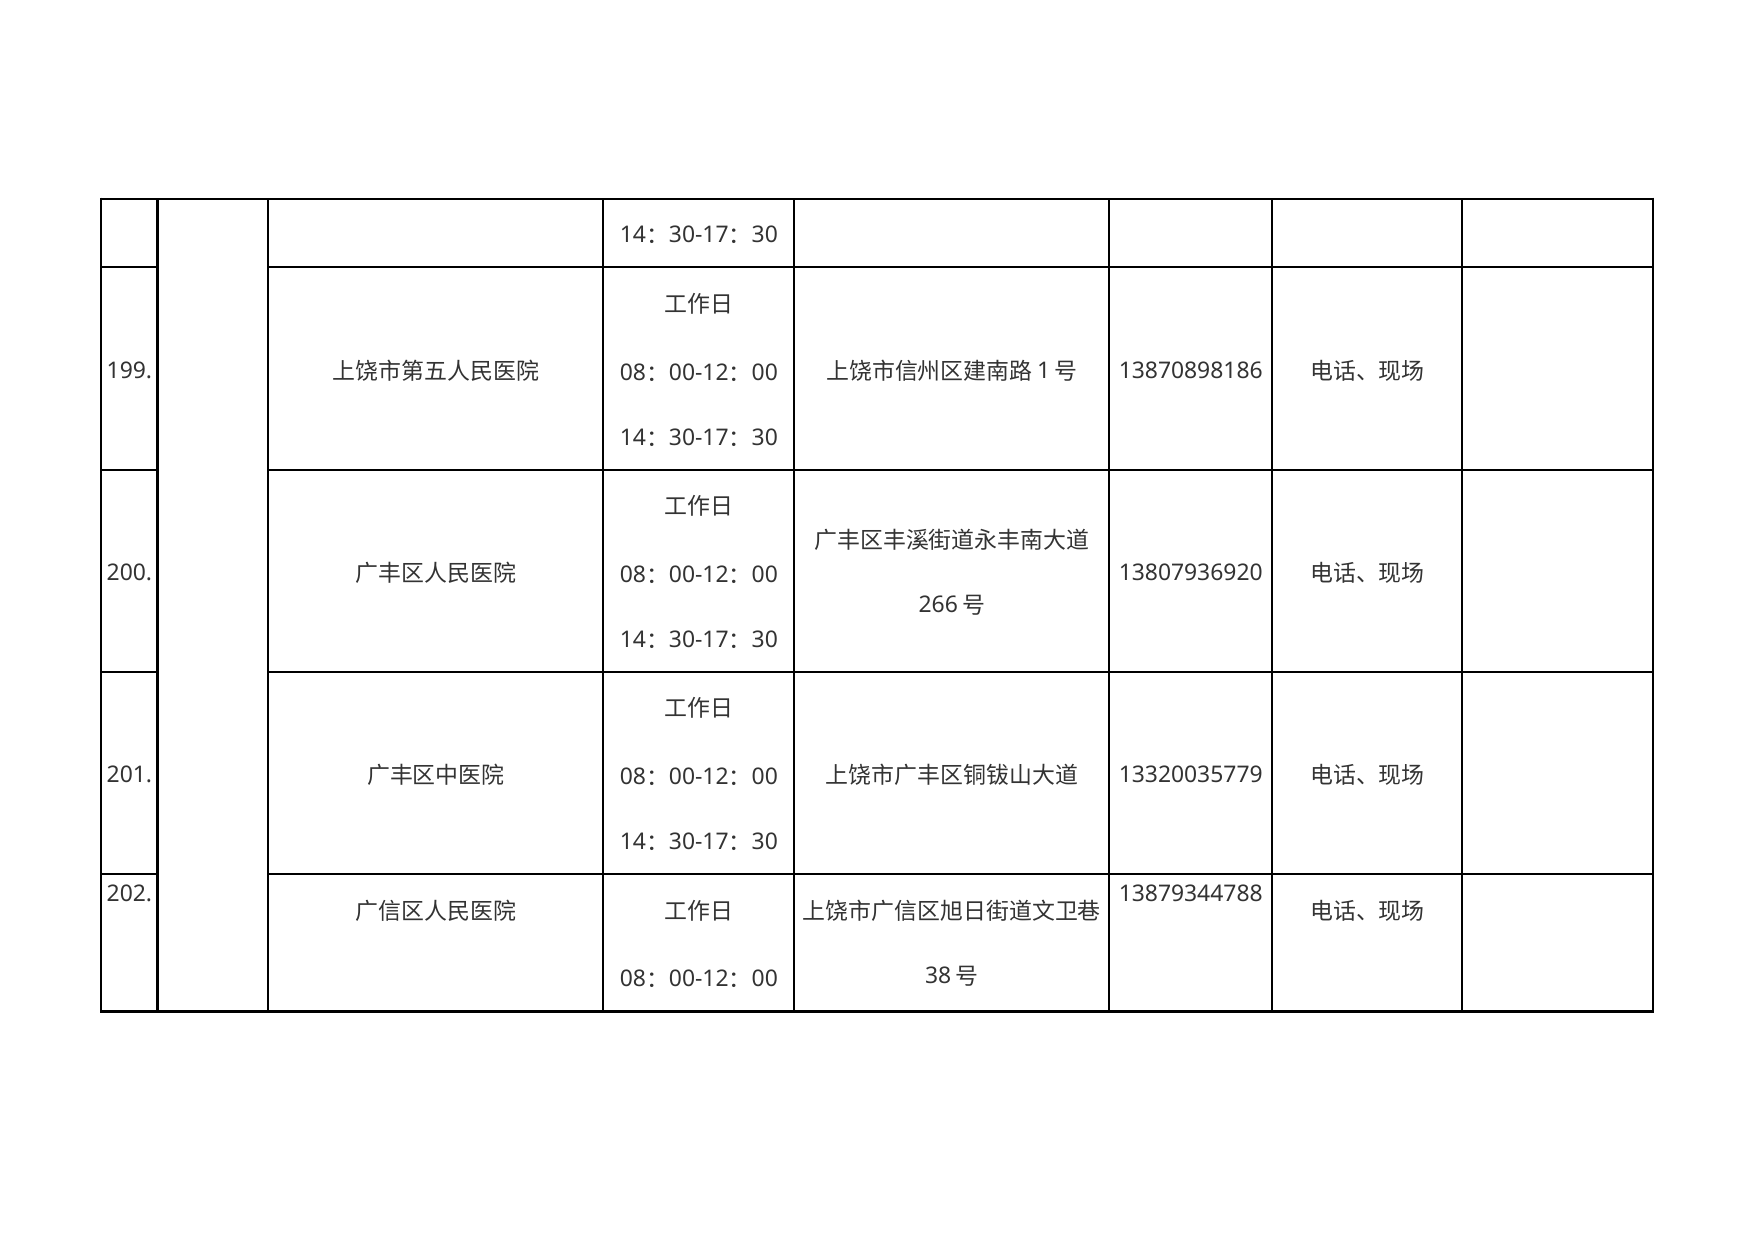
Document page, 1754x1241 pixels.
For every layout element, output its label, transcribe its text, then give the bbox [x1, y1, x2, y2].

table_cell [604, 200, 793, 266]
table_cell 13870898186 [1110, 268, 1271, 468]
table_cell 广丰区丰溪街道永丰南大道266号 [795, 471, 1108, 671]
table_cell 上饶市广信区旭日街道文卫巷38号 [795, 875, 1108, 1010]
table_cell 上饶市第五人民医院 [269, 268, 602, 468]
table_cell 电话、现场 [1273, 471, 1461, 671]
table_cell 工作日 [604, 875, 793, 942]
table_cell 199. [102, 268, 156, 468]
table_cell 202. [102, 875, 156, 1010]
table_cell [1463, 673, 1652, 873]
table_cell 工作日 [604, 673, 793, 739]
table_cell 广丰区中医院 [269, 673, 602, 873]
table_cell [1463, 268, 1652, 468]
table_cell 工作日 [604, 471, 793, 537]
table_cell 200. [102, 471, 156, 671]
table_cell [1463, 471, 1652, 671]
table_cell 工作日 [604, 268, 793, 335]
table_cell 08：00-12：00 14：30-17：30 [604, 537, 793, 671]
table_cell 广丰区人民医院 [269, 471, 602, 671]
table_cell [604, 942, 793, 1010]
table_cell [1463, 875, 1652, 1010]
table_cell 上饶市广丰区铜钹山大道 [795, 673, 1108, 873]
table_cell 201. [102, 673, 156, 873]
table_cell 电话、现场 [1273, 875, 1461, 1010]
table_cell 13320035779 [1110, 673, 1271, 873]
table_cell 广信区人民医院 [269, 875, 602, 1010]
table_cell 08：00-12：00 14：30-17：30 [604, 335, 793, 468]
table_cell 上饶市信州区建南路1号 [795, 268, 1108, 468]
table_cell 电话、现场 [1273, 673, 1461, 873]
table_cell 13807936920 [1110, 471, 1271, 671]
table_cell 08：00-12：00 14：30-17：30 [604, 740, 793, 873]
table_cell 电话、现场 [1273, 268, 1461, 468]
table_cell 13879344788 [1110, 875, 1271, 1010]
